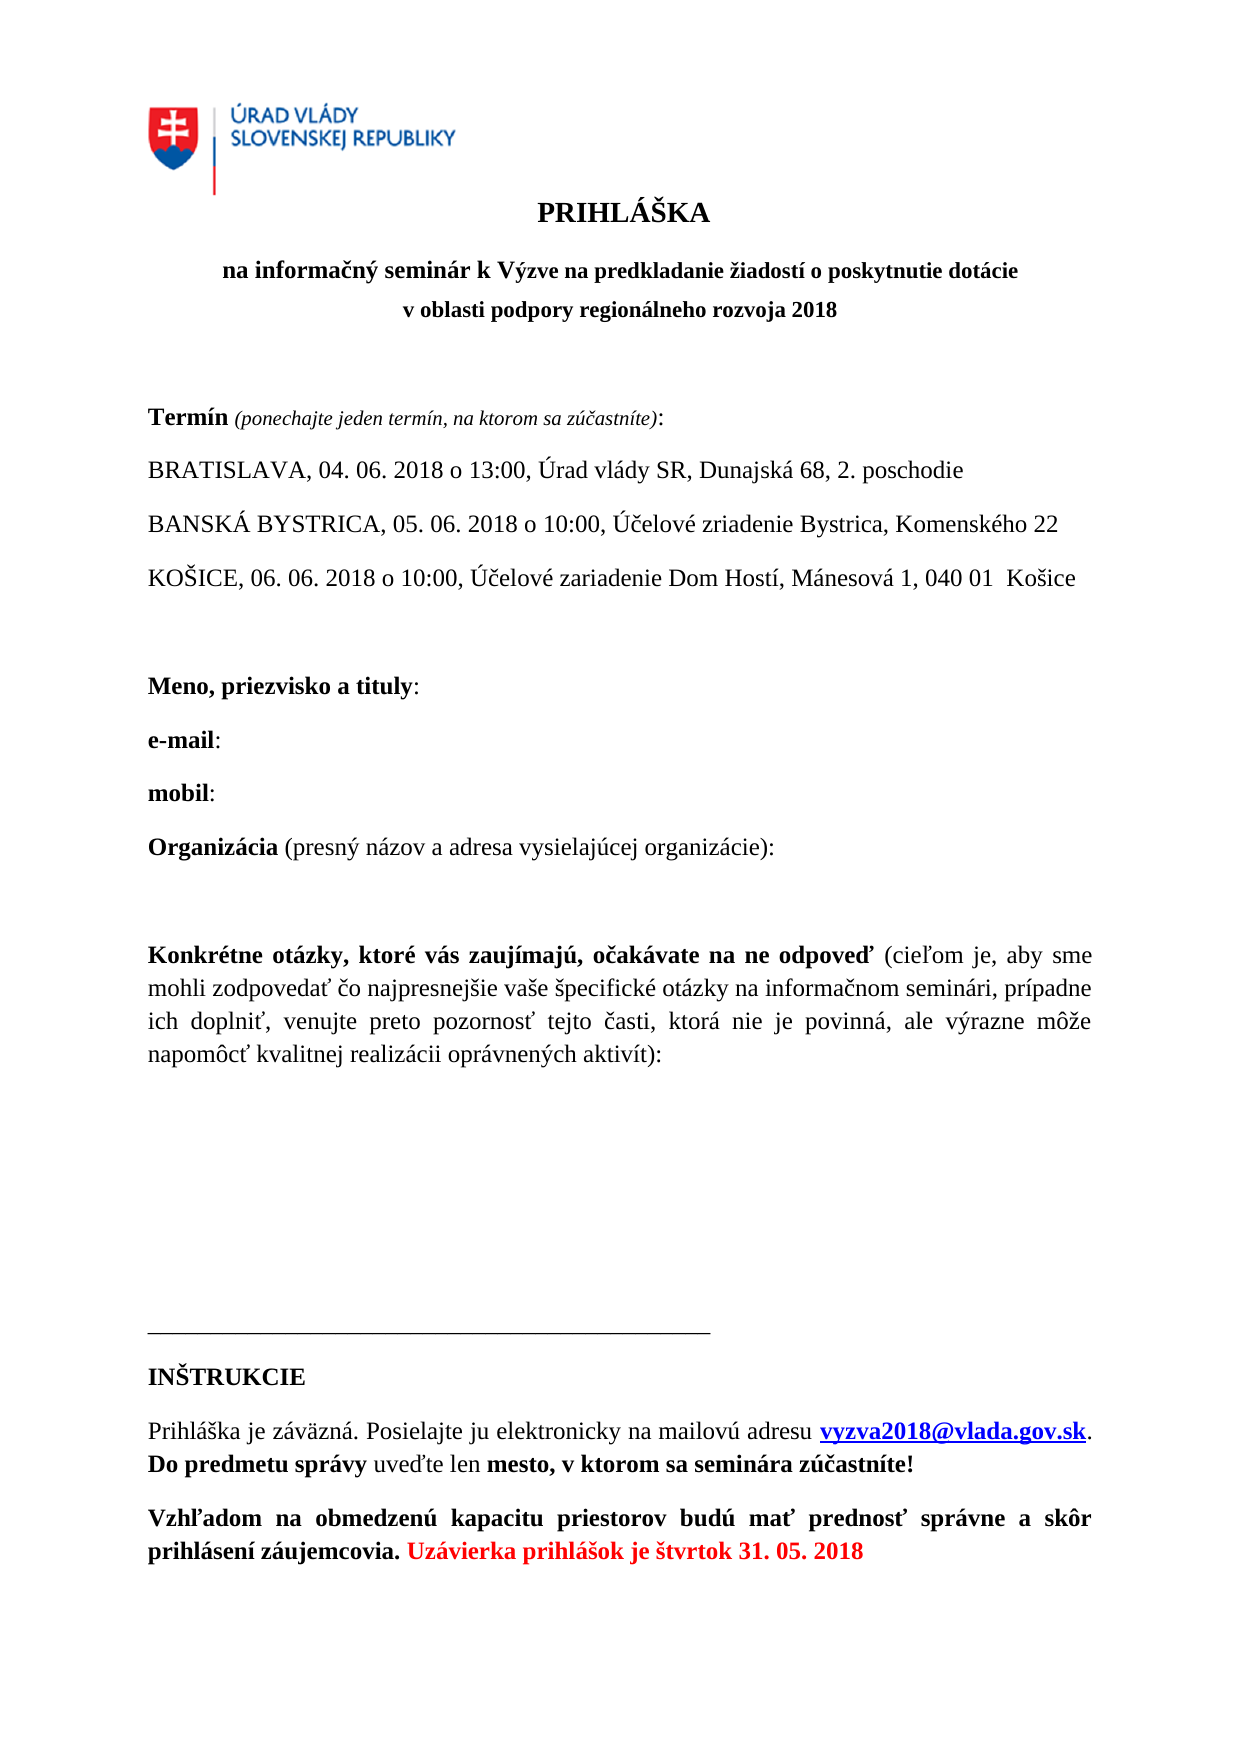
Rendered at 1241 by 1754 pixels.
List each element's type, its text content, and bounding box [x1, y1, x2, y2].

text BRATISLAVA, 04. 06. 2018 o 13:00, Úrad vlády SR, Dunajská 68, 2. poschodie [148, 455, 1093, 484]
text Organizácia (presný názov a adresa vysielajúcej organizácie): [148, 832, 1093, 861]
picture [147, 73, 563, 196]
text Vzhľadom na obmedzenú kapacitu priestorov budú mať prednosť správne a skôr prihlásení záujemcovia. Uzávierka prihlášok je štvrtok 31. 05. 2018 [148, 1503, 1093, 1565]
text v oblasti podpory regionálneho rozvoja 2018 [148, 296, 1093, 323]
text _____________________________________________ [148, 1308, 1093, 1337]
text Konkrétne otázky, ktoré vás zaujímajú, očakávate na ne odpoveď (cieľom je, aby sme mohli zodpovedať čo najpresnejšie vaše špecifické otázky na informačnom seminári, prípadne ich doplniť, venujte preto pozornosť tejto časti, ktorá nie je povinná, ale výrazne môže napomôcť kvalitnej realizácii oprávnených aktivít): [148, 940, 1093, 1068]
text mobil: [148, 778, 1093, 807]
text Termín (ponechajte jeden termín, na ktorom sa zúčastníte): [148, 402, 1093, 430]
text INŠTRUKCIE [148, 1362, 1093, 1391]
text e-mail: [148, 725, 1093, 753]
text PRIHLÁŠKA [148, 196, 1093, 229]
text Prihláška je záväzná. Posielajte ju elektronicky na mailovú adresu vyzva2018@vlada.gov.sk. Do predmetu správy uveďte len mesto, v ktorom sa seminára zúčastníte! [148, 1416, 1093, 1478]
text na informačný seminár k Výzve na predkladanie žiadostí o poskytnutie dotácie [148, 255, 1093, 284]
text Meno, priezvisko a tituly: [148, 671, 1093, 699]
text BANSKÁ BYSTRICA, 05. 06. 2018 o 10:00, Účelové zriadenie Bystrica, Komenského 22 [148, 509, 1093, 538]
text KOŠICE, 06. 06. 2018 o 10:00, Účelové zariadenie Dom Hostí, Mánesová 1, 040 01 Košice [148, 563, 1093, 592]
